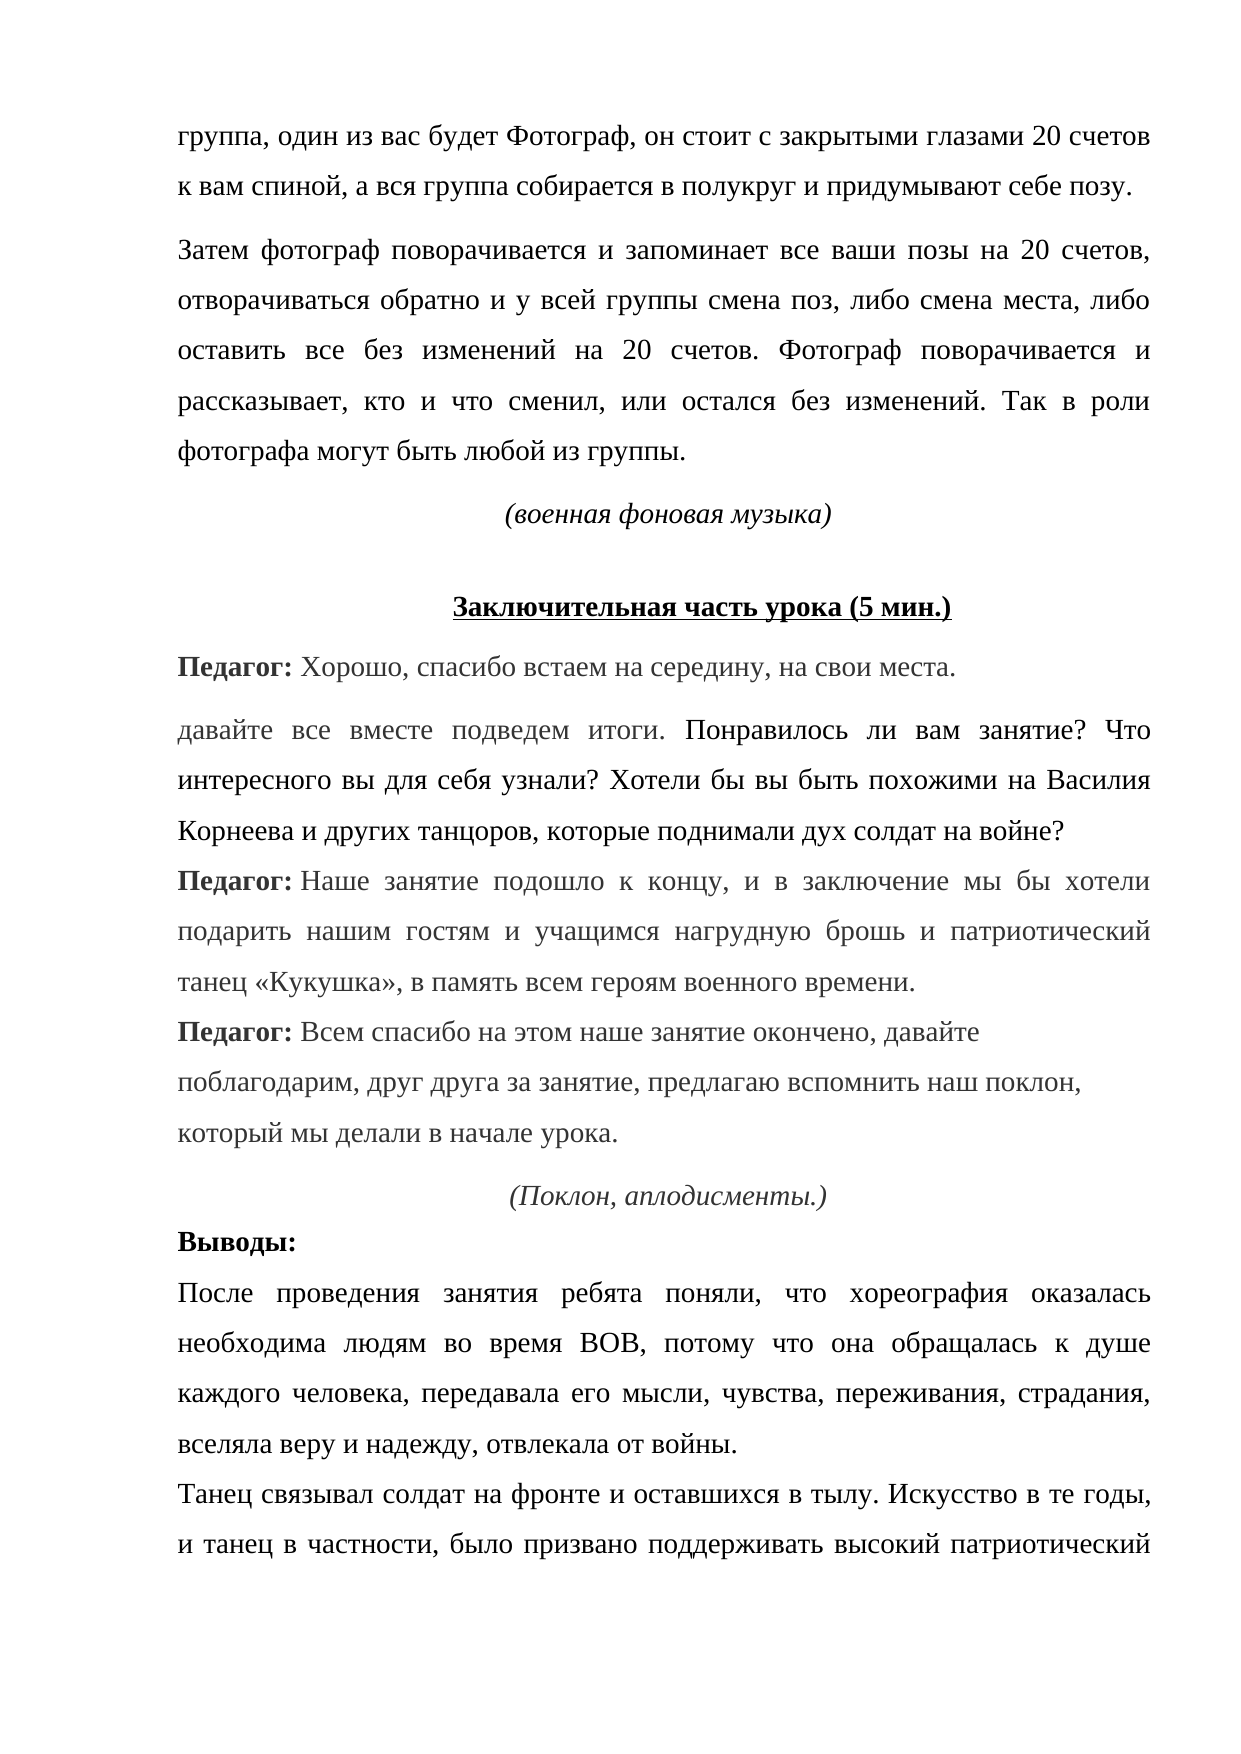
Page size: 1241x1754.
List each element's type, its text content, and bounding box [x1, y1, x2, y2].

text Выводы: [177, 1224, 1152, 1258]
text Педагог: Хорошо, спасибо встаем на середину, на свои места. [177, 649, 1152, 682]
text После проведения занятия ребята поняли, что хореография оказалась необходима людям во время ВОВ, потому что она обращалась к душе каждого человека, передавала его мысли, чувства, переживания, страдания, вселяла веру и надежду, отвлекала от войны. [177, 1275, 1152, 1459]
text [177, 1476, 1152, 1560]
list Заключительная часть урока (5 мин.) [252, 589, 1152, 623]
text Затем фотограф поворачивается и запоминает все ваши позы на 20 счетов, отворачиваться обратно и у всей группы смена поз, либо смена места, либо оставить все без изменений на 20 счетов. Фотограф поворачивается и рассказывает, кто и что сменил, или остался без изменений. Так в роли фотографа могут быть любой из группы. [177, 232, 1152, 467]
text давайте все вместе подведем итоги. Понравилось ли вам занятие? Что интересного вы для себя узнали? Хотели бы вы быть похожими на Василия Корнеева и других танцоров, которые поднимали дух солдат на войне? [177, 712, 1152, 846]
text Педагог: Наше занятие подошло к концу, и в заключение мы бы хотели подарить нашим гостям и учащимся нагрудную брошь и патриотический танец «Кукушка», в память всем героям военного времени. [177, 863, 1152, 997]
text Педагог: Всем спасибо на этом наше занятие окончено, давайте поблагодарим, друг друга за занятие, предлагаю вспомнить наш поклон, который мы делали в начале урока. [177, 1014, 1152, 1148]
text (Поклон, аплодисменты.) [177, 1178, 1152, 1212]
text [177, 118, 1152, 202]
text (военная фоновая музыка) [177, 496, 1152, 530]
